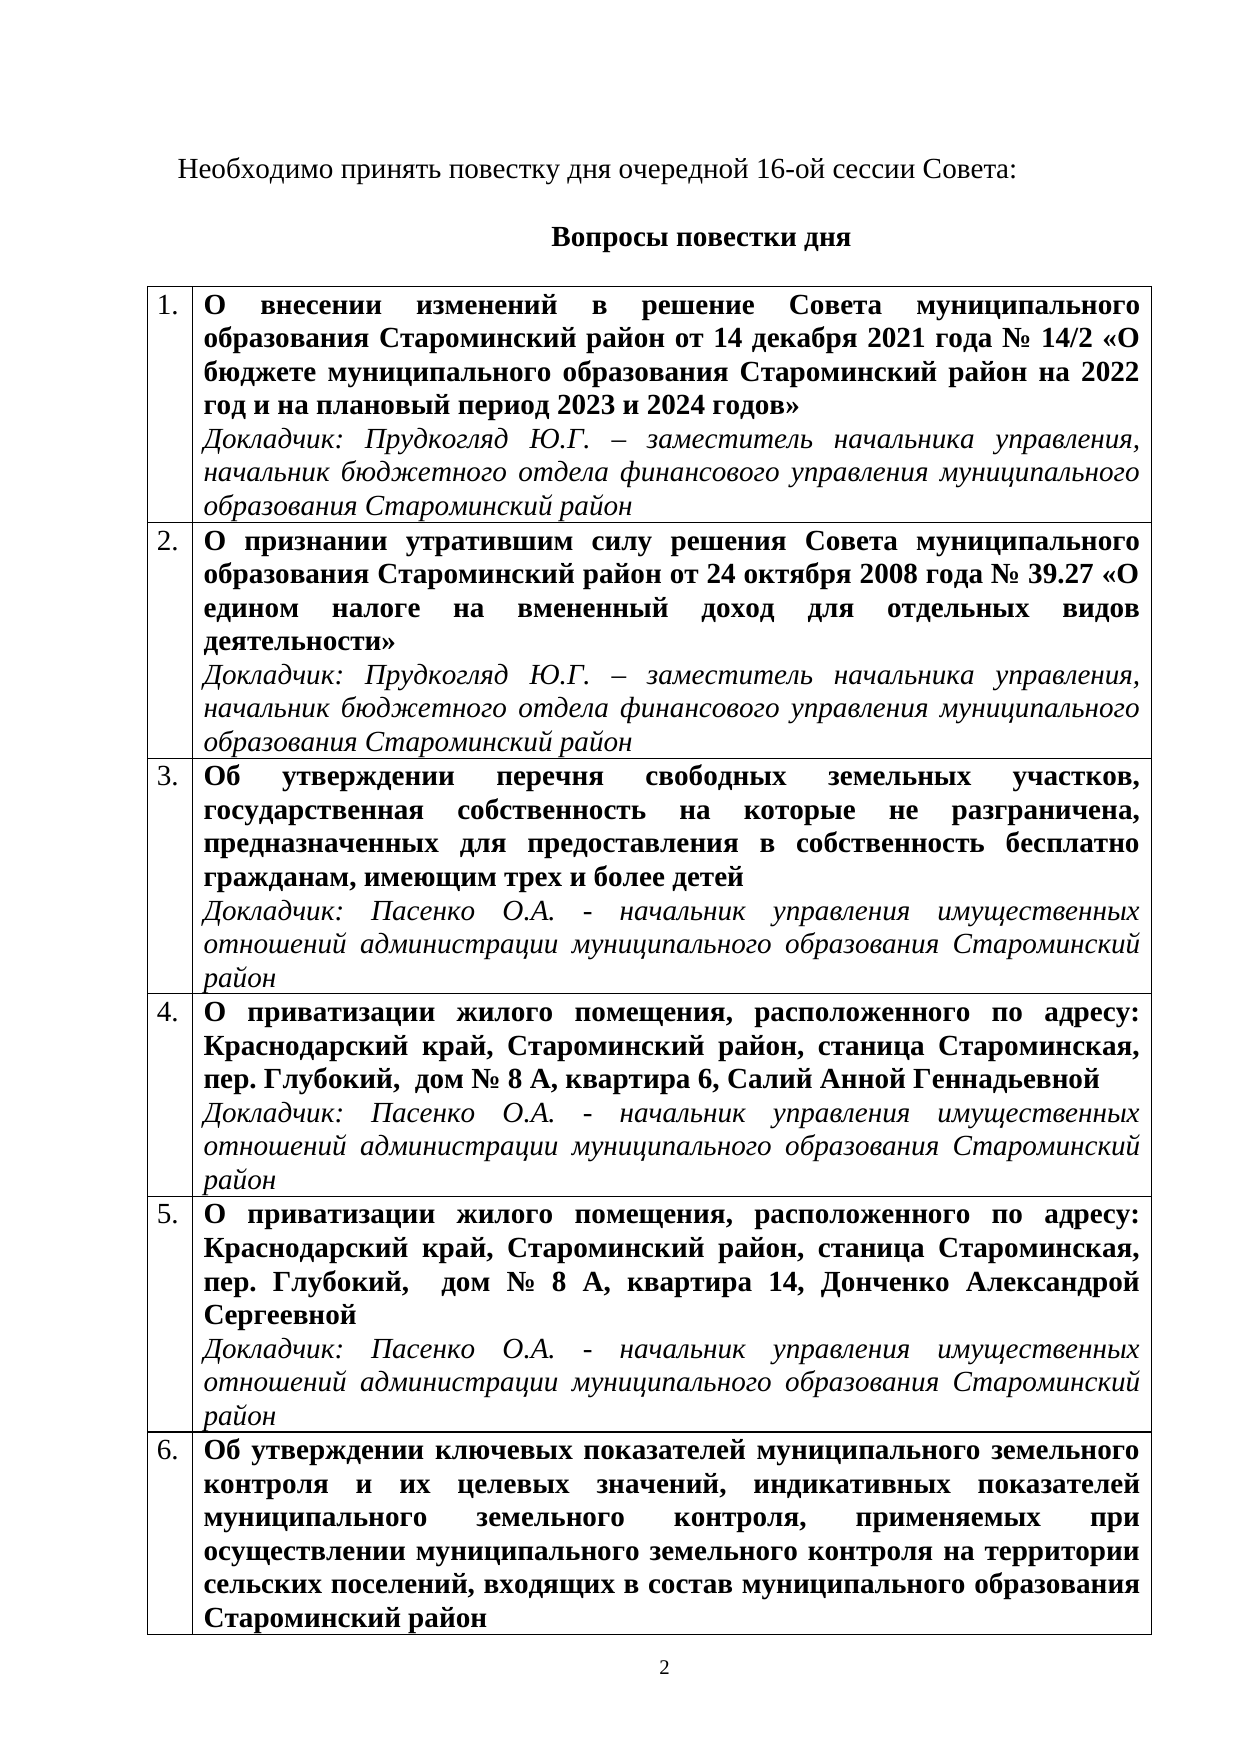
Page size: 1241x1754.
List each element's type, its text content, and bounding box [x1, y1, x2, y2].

table_header [148, 287, 192, 522]
table_cell О приватизации жилого помещения, расположенного по адресу: Краснодарский край, Староминский район, станица Староминская, пер. Глубокий, дом № 8 А, квартира 6, Салий Анной Геннадьевной Докладчик: Пасенко О.А. - начальник управления имущественных отношений администрации муниципального образования Староминский район [193, 994, 1151, 1196]
table_cell [148, 523, 192, 757]
table_cell [148, 1197, 192, 1431]
table_cell [148, 759, 192, 993]
text Необходимо принять повестку дня очередной 16-ой сессии Совета: [177, 152, 1152, 185]
table_cell Об утверждении перечня свободных земельных участков, государственная собственность на которые не разграничена, предназначенных для предоставления в собственность бесплатно гражданам, имеющим трех и более детей Докладчик: Пасенко О.А. - начальник управления имущественных отношений администрации муниципального образования Староминский район [193, 759, 1151, 993]
table_cell О признании утратившим силу решения Совета муниципального образования Староминский район от 24 октября 2008 года № 39.27 «О едином налоге на вмененный доход для отдельных видов деятельности» Докладчик: Прудкогляд Ю.Г. – заместитель начальника управления, начальник бюджетного отдела финансового управления муниципального образования Староминский район [193, 523, 1151, 757]
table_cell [193, 1433, 1151, 1634]
text Вопросы повестки дня [177, 219, 1152, 252]
table_cell [148, 994, 192, 1196]
table_header О внесении изменений в решение Совета муниципального образования Староминский район от 14 декабря 2021 года № 14/2 «О бюджете муниципального образования Староминский район на 2022 год и на плановый период 2023 и 2024 годов» Докладчик: Прудкогляд Ю.Г. – заместитель начальника управления, начальник бюджетного отдела финансового управления муниципального образования Староминский район [193, 287, 1151, 522]
table_cell [148, 1433, 192, 1634]
table_cell О приватизации жилого помещения, расположенного по адресу: Краснодарский край, Староминский район, станица Староминская, пер. Глубокий, дом № 8 А, квартира 14, Донченко Александрой Сергеевной Докладчик: Пасенко О.А. - начальник управления имущественных отношений администрации муниципального образования Староминский район [193, 1197, 1151, 1431]
